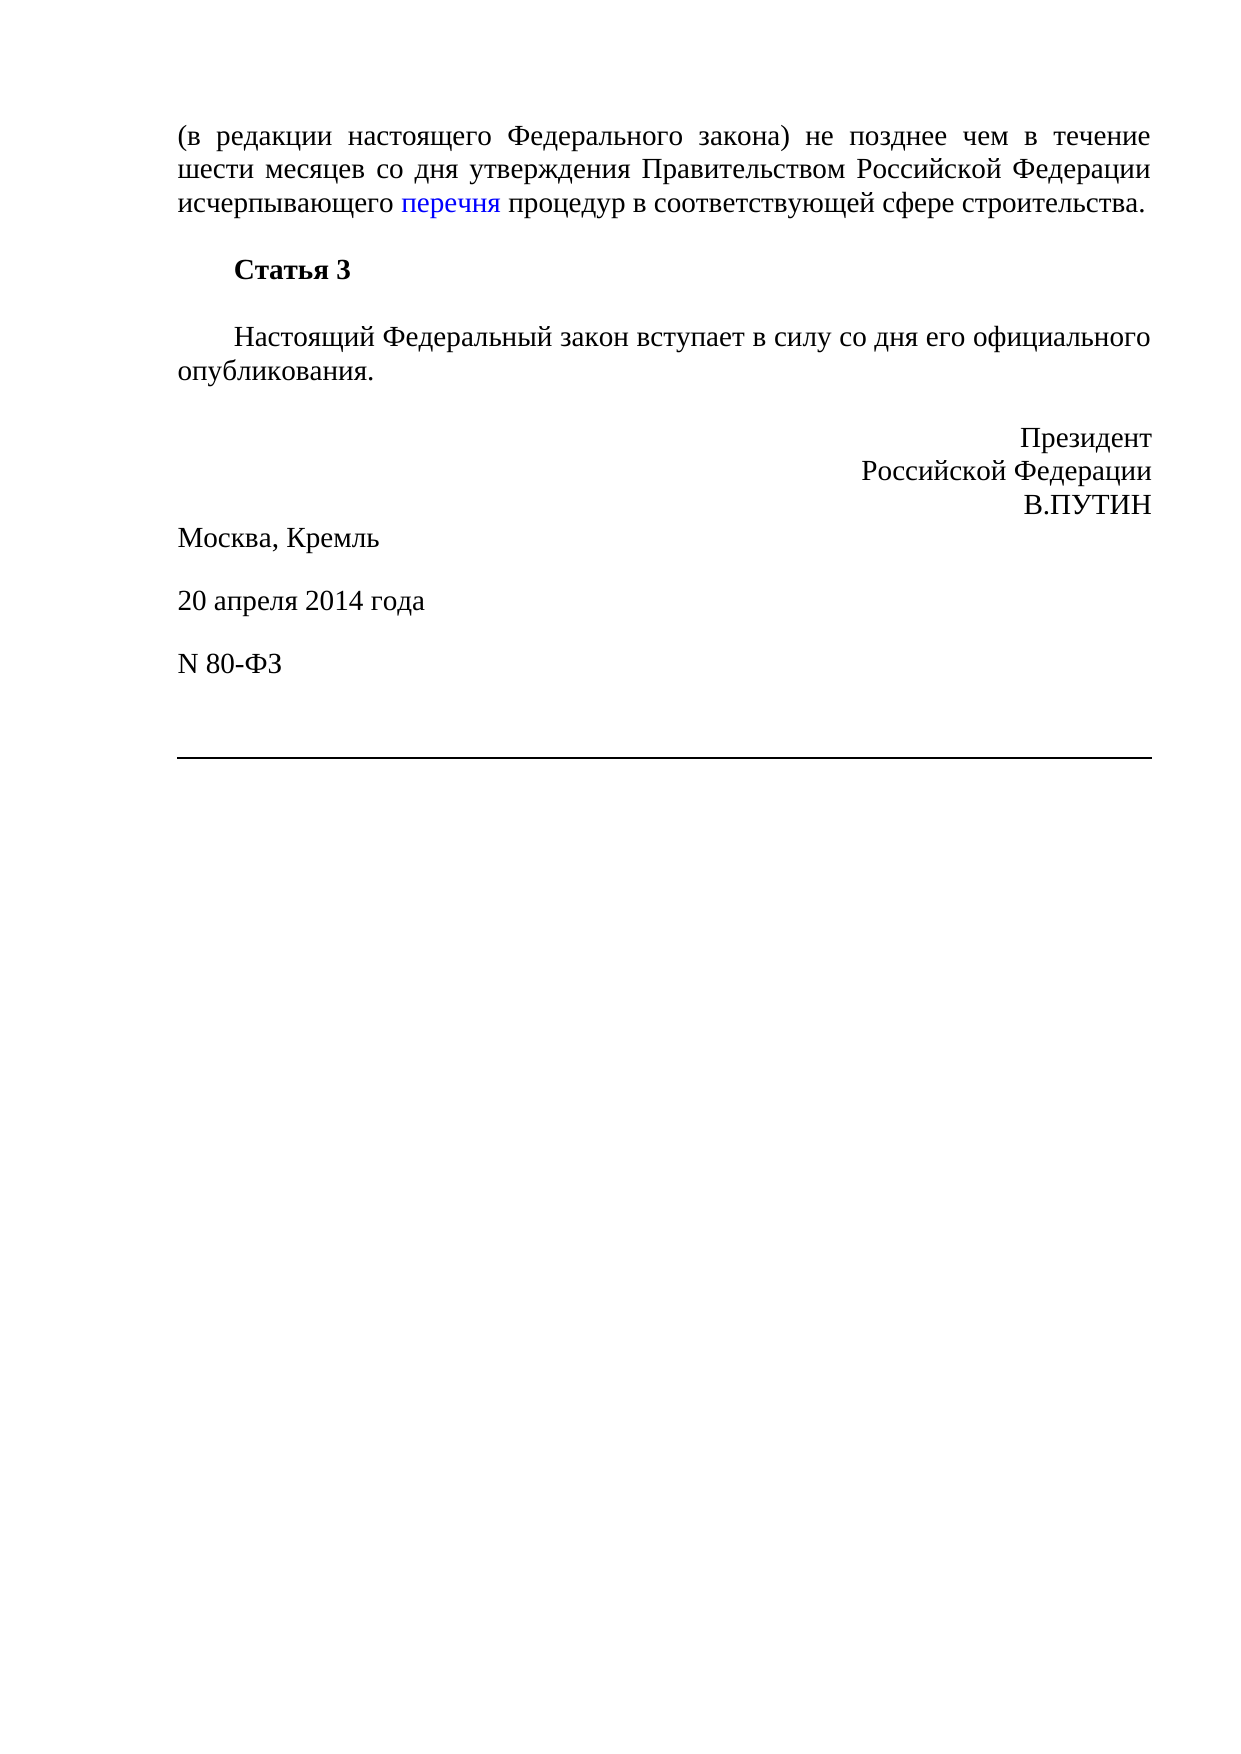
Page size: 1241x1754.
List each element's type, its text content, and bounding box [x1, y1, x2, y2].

text Президент [177, 420, 1152, 453]
title Статья 3 [177, 252, 1152, 286]
text В.ПУТИН [177, 487, 1152, 521]
text Москва, Кремль [177, 521, 1152, 554]
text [177, 118, 1152, 219]
text Настоящий Федеральный закон вступает в силу со дня его официального опубликования. [177, 319, 1152, 386]
text N 80-ФЗ [177, 646, 1152, 679]
text 20 апреля 2014 года [177, 583, 1152, 617]
text Российской Федерации [177, 453, 1152, 487]
